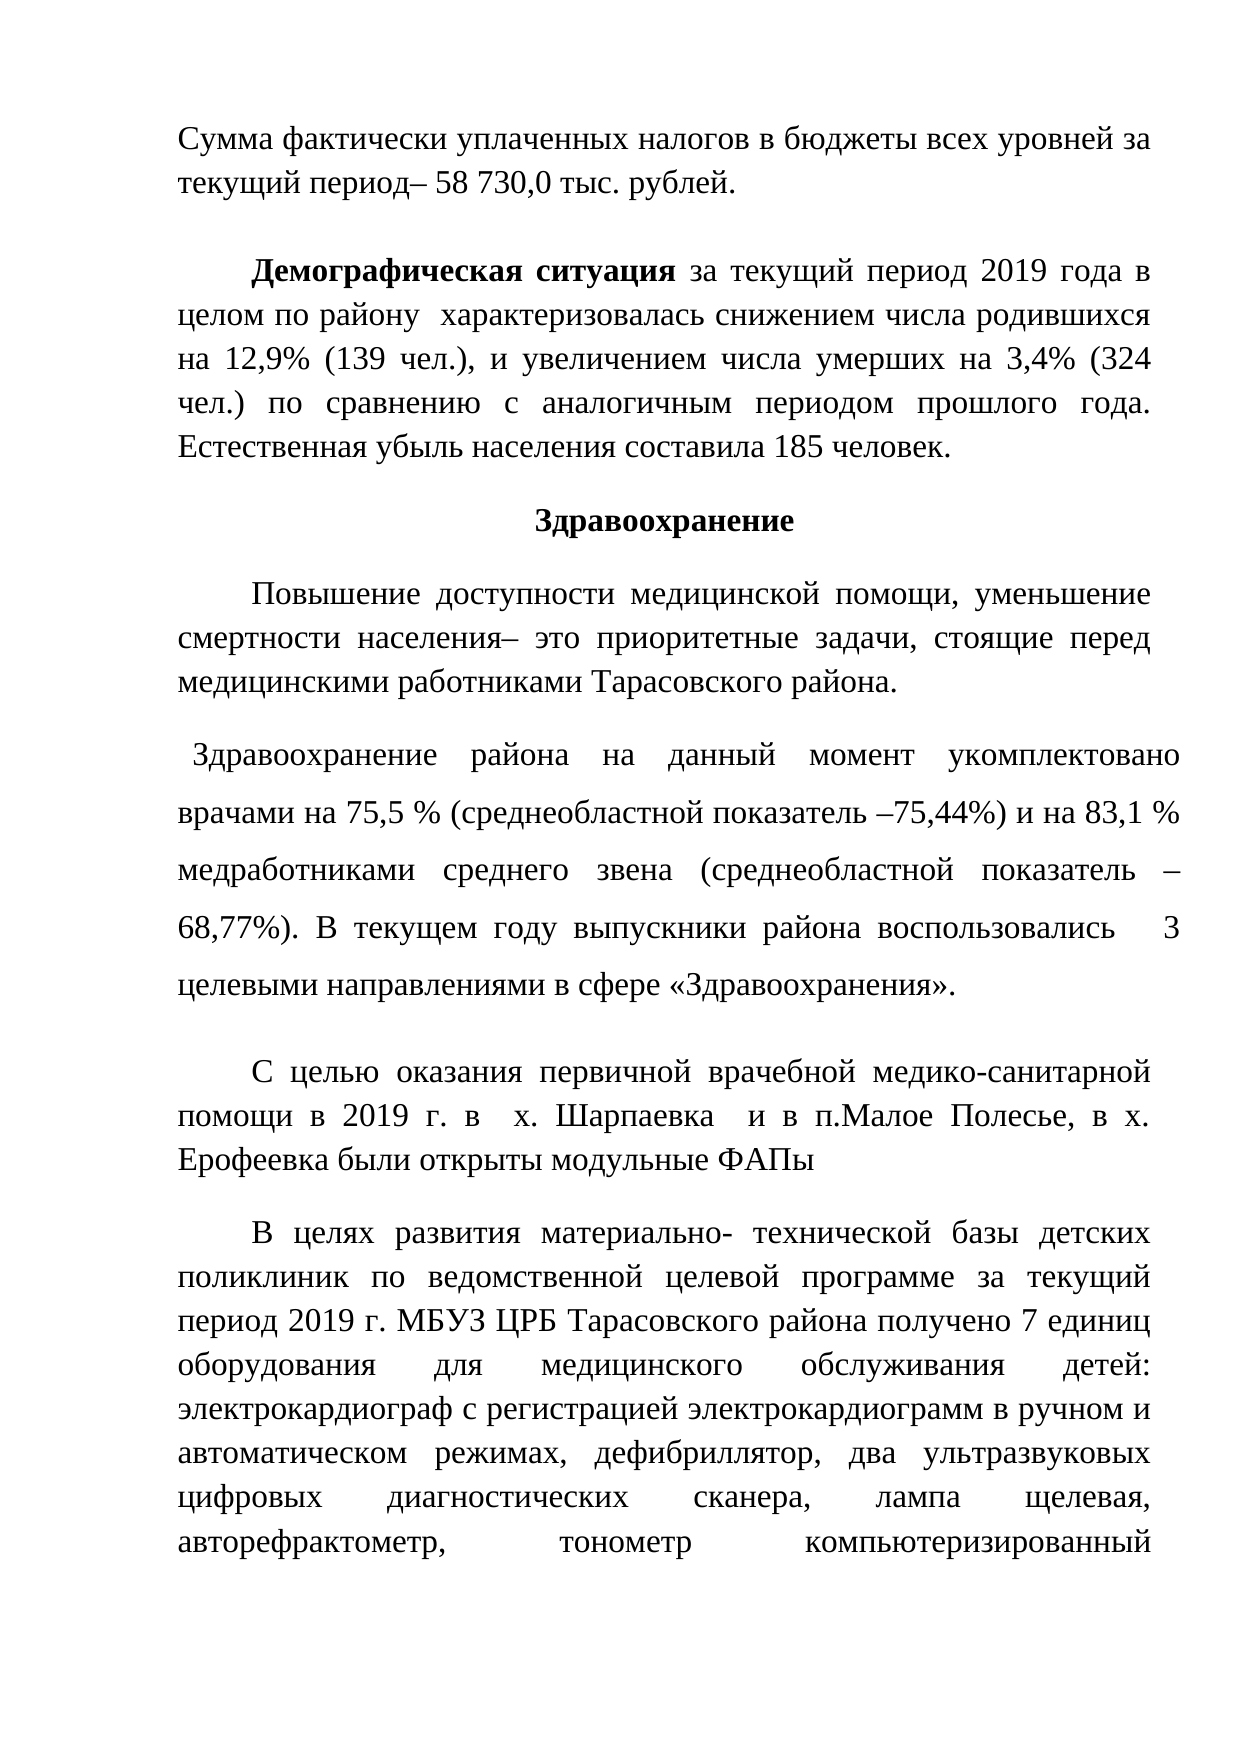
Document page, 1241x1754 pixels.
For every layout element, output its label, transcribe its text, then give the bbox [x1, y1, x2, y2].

text Демографическая ситуация за текущий период 2019 года в целом по району характеризовалась снижением числа родившихся на 12,9% (139 чел.), и увеличением числа умерших на 3,4% (324 чел.) по сравнению с аналогичным периодом прошлого года. Естественная убыль населения составила 185 человек. [177, 250, 1152, 465]
text Повышение доступности медицинской помощи, уменьшение смертности населения– это приоритетные задачи, стоящие перед медицинскими работниками Тарасовского района. [177, 573, 1152, 699]
text С целью оказания первичной врачебной медико-санитарной помощи в 2019 г. в х. Шарпаевка и в п.Малое Полесье, в х. Ерофеевка были открыты модульные ФАПы [177, 1051, 1152, 1177]
text Сумма фактически уплаченных налогов в бюджеты всех уровней за текущий период– 58 730,0 тыс. рублей. [177, 118, 1152, 201]
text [177, 1212, 1152, 1559]
text Здравоохранение [177, 500, 1152, 538]
text Здравоохранение района на данный момент укомплектовано врачами на 75,5 % (среднеобластной показатель –75,44%) и на 83,1 % медработниками среднего звена (среднеобластной показатель – 68,77%). В текущем году выпускники района воспользовались 3 целевыми направлениями в сфере «Здравоохранения». [177, 734, 1181, 1003]
